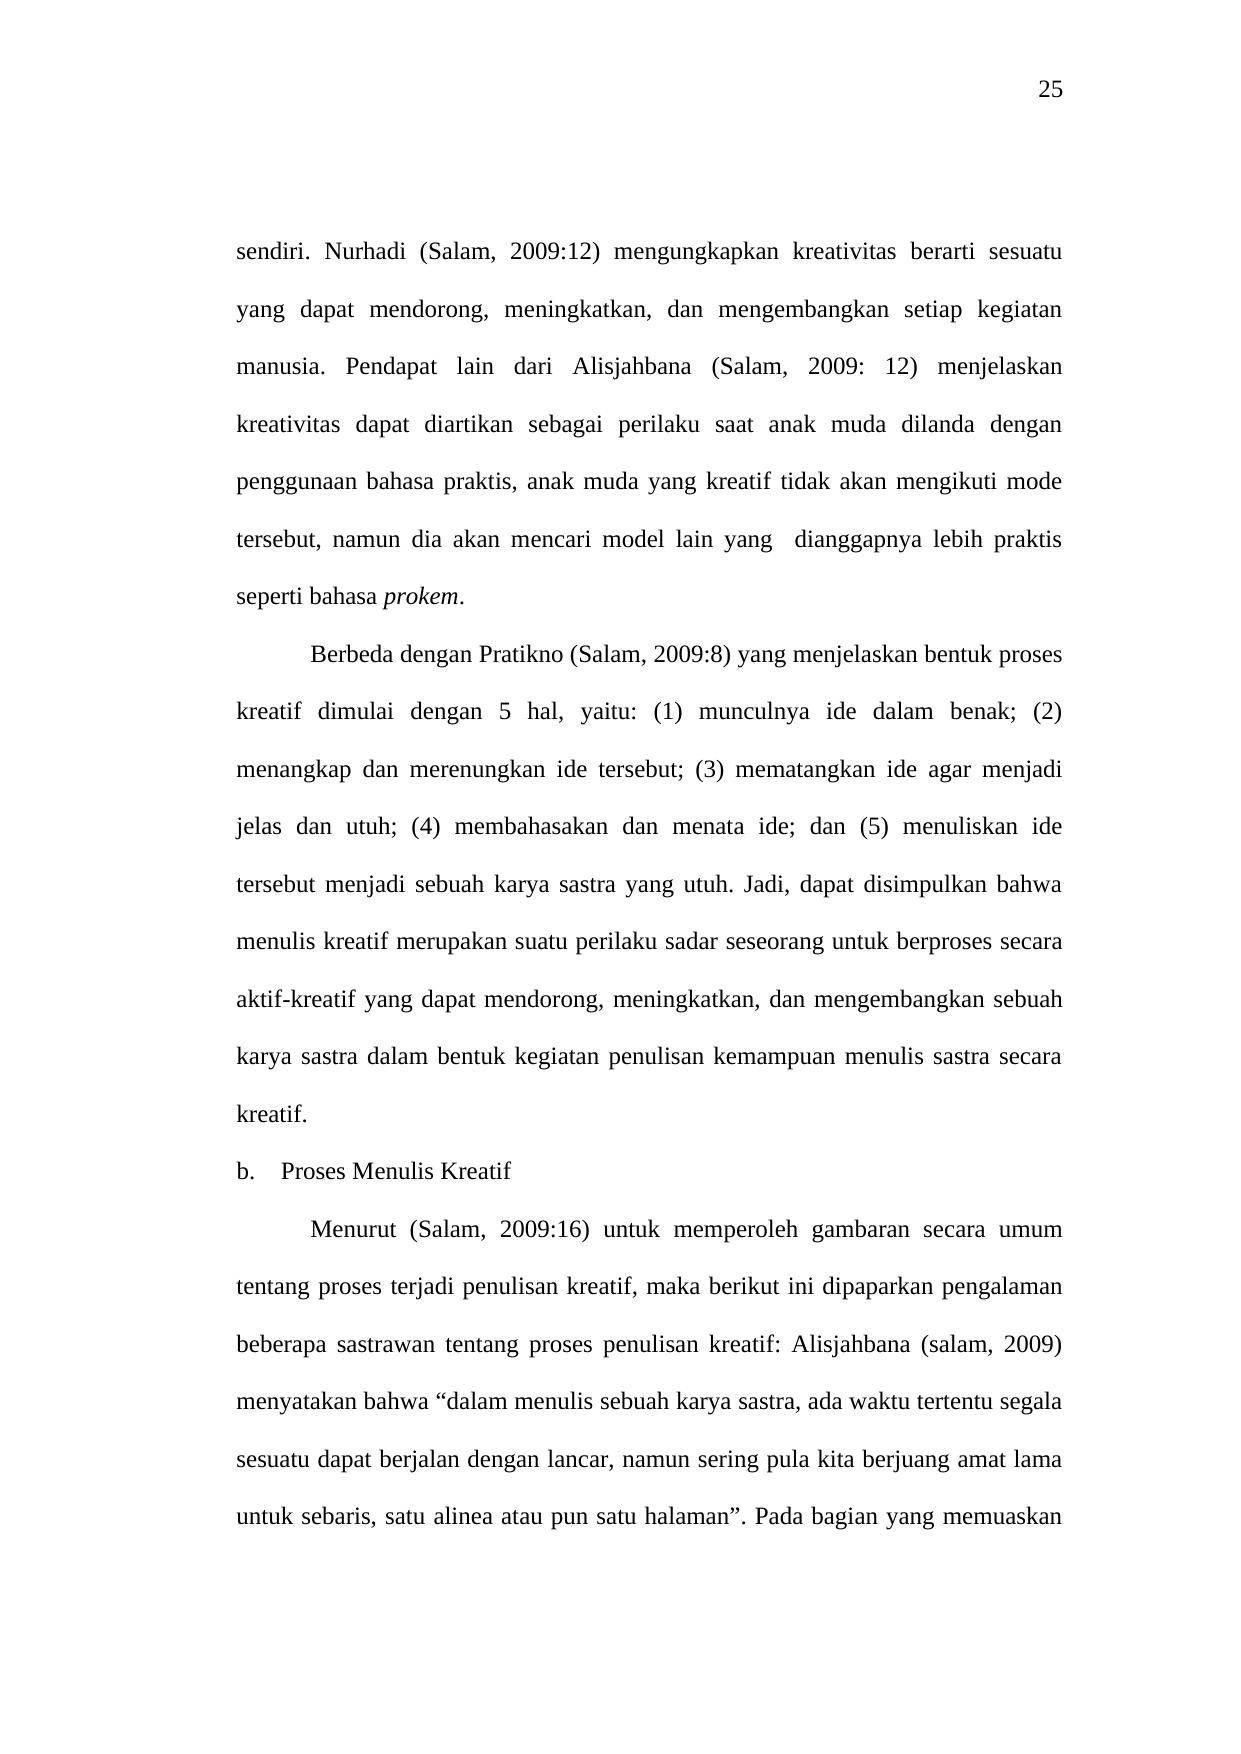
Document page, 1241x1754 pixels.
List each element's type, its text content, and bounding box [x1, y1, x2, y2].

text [236, 1214, 1063, 1530]
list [236, 236, 1063, 610]
text Berbeda dengan Pratikno (Salam, 2009:8) yang menjelaskan bentuk proses kreatif dimulai dengan 5 hal, yaitu: (1) munculnya ide dalam benak; (2) menangkap dan merenungkan ide tersebut; (3) mematangkan ide agar menjadi jelas dan utuh; (4) membahasakan dan menata ide; dan (5) menuliskan ide tersebut menjadi sebuah karya sastra yang utuh. Jadi, dapat disimpulkan bahwa menulis kreatif merupakan suatu perilaku sadar seseorang untuk berproses secara aktif-kreatif yang dapat mendorong, meningkatkan, dan mengembangkan sebuah karya sastra dalam bentuk kegiatan penulisan kemampuan menulis sastra secara kreatif. [236, 639, 1063, 1127]
list Proses Menulis Kreatif [236, 1156, 1063, 1185]
